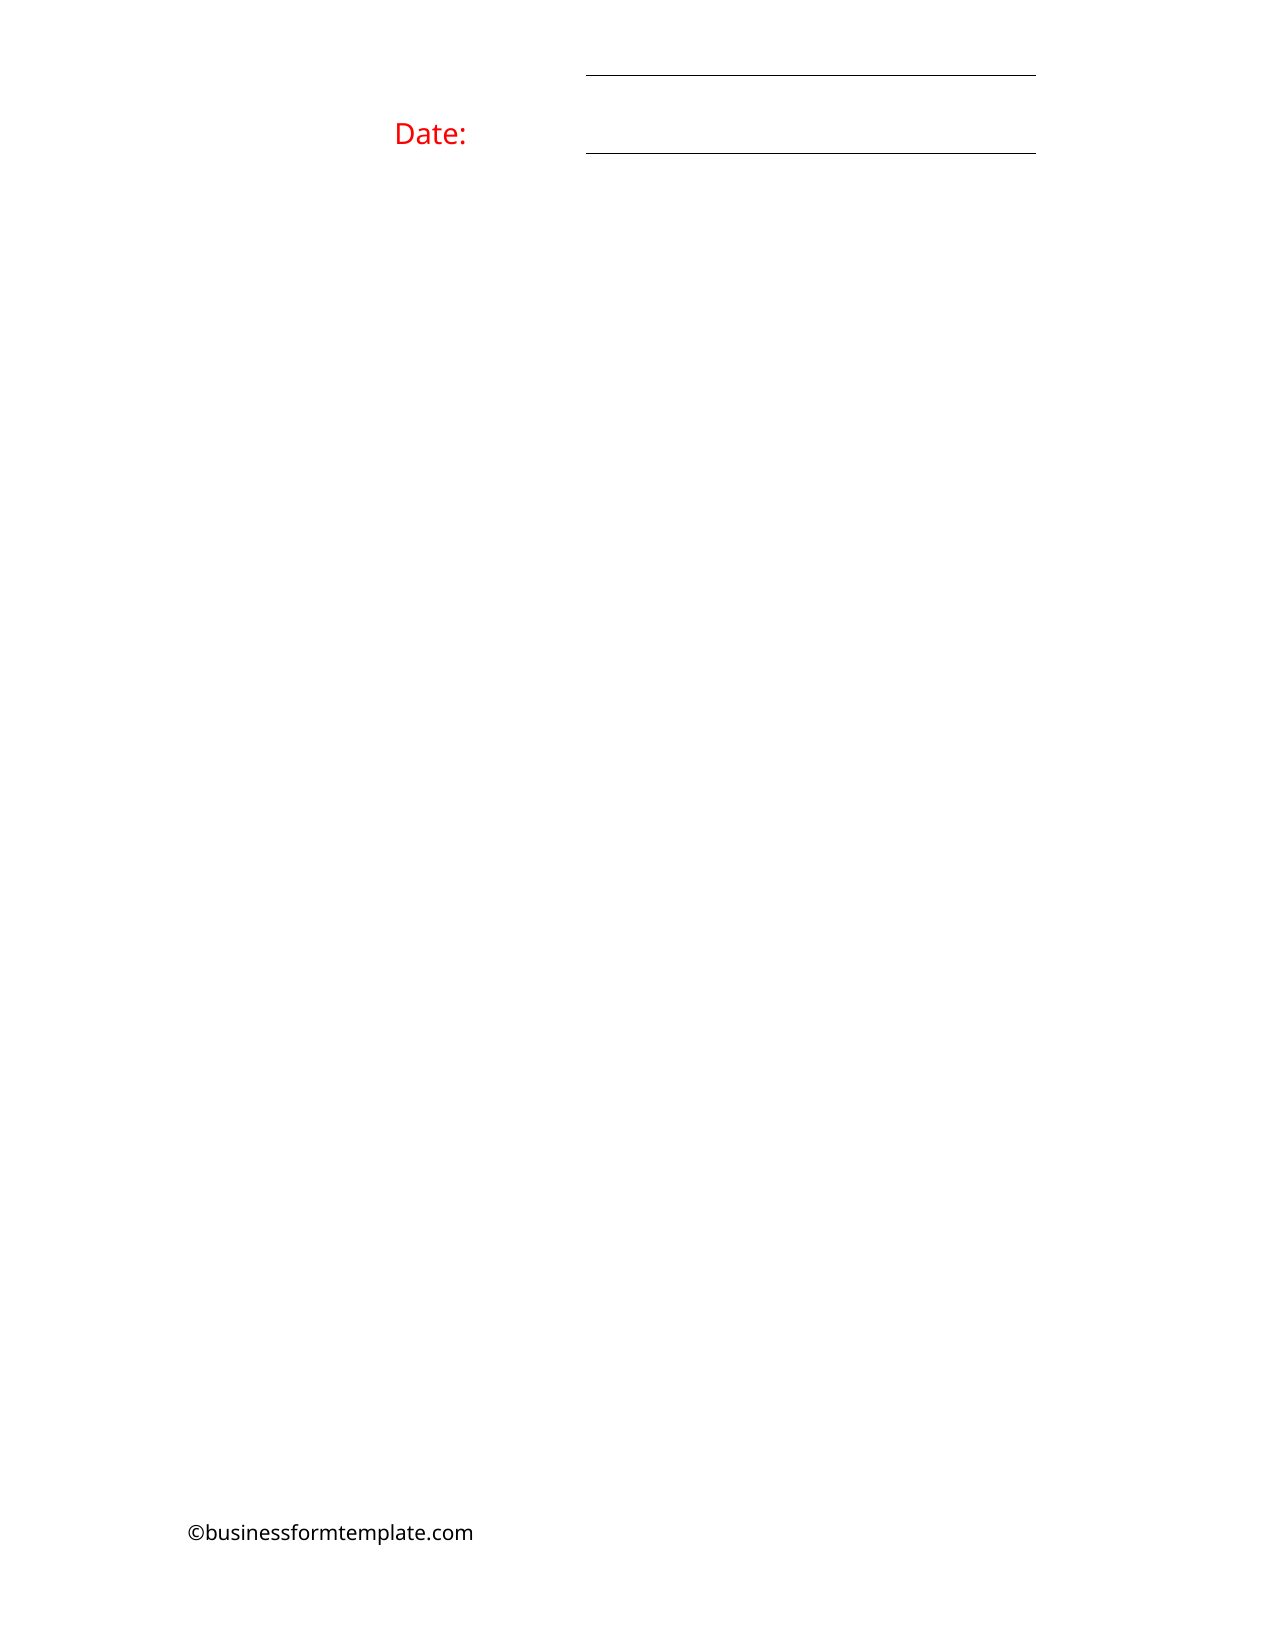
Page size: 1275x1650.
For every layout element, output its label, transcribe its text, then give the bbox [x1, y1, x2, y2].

table_cell Date: [383, 75, 586, 153]
table_cell [586, 76, 1036, 153]
